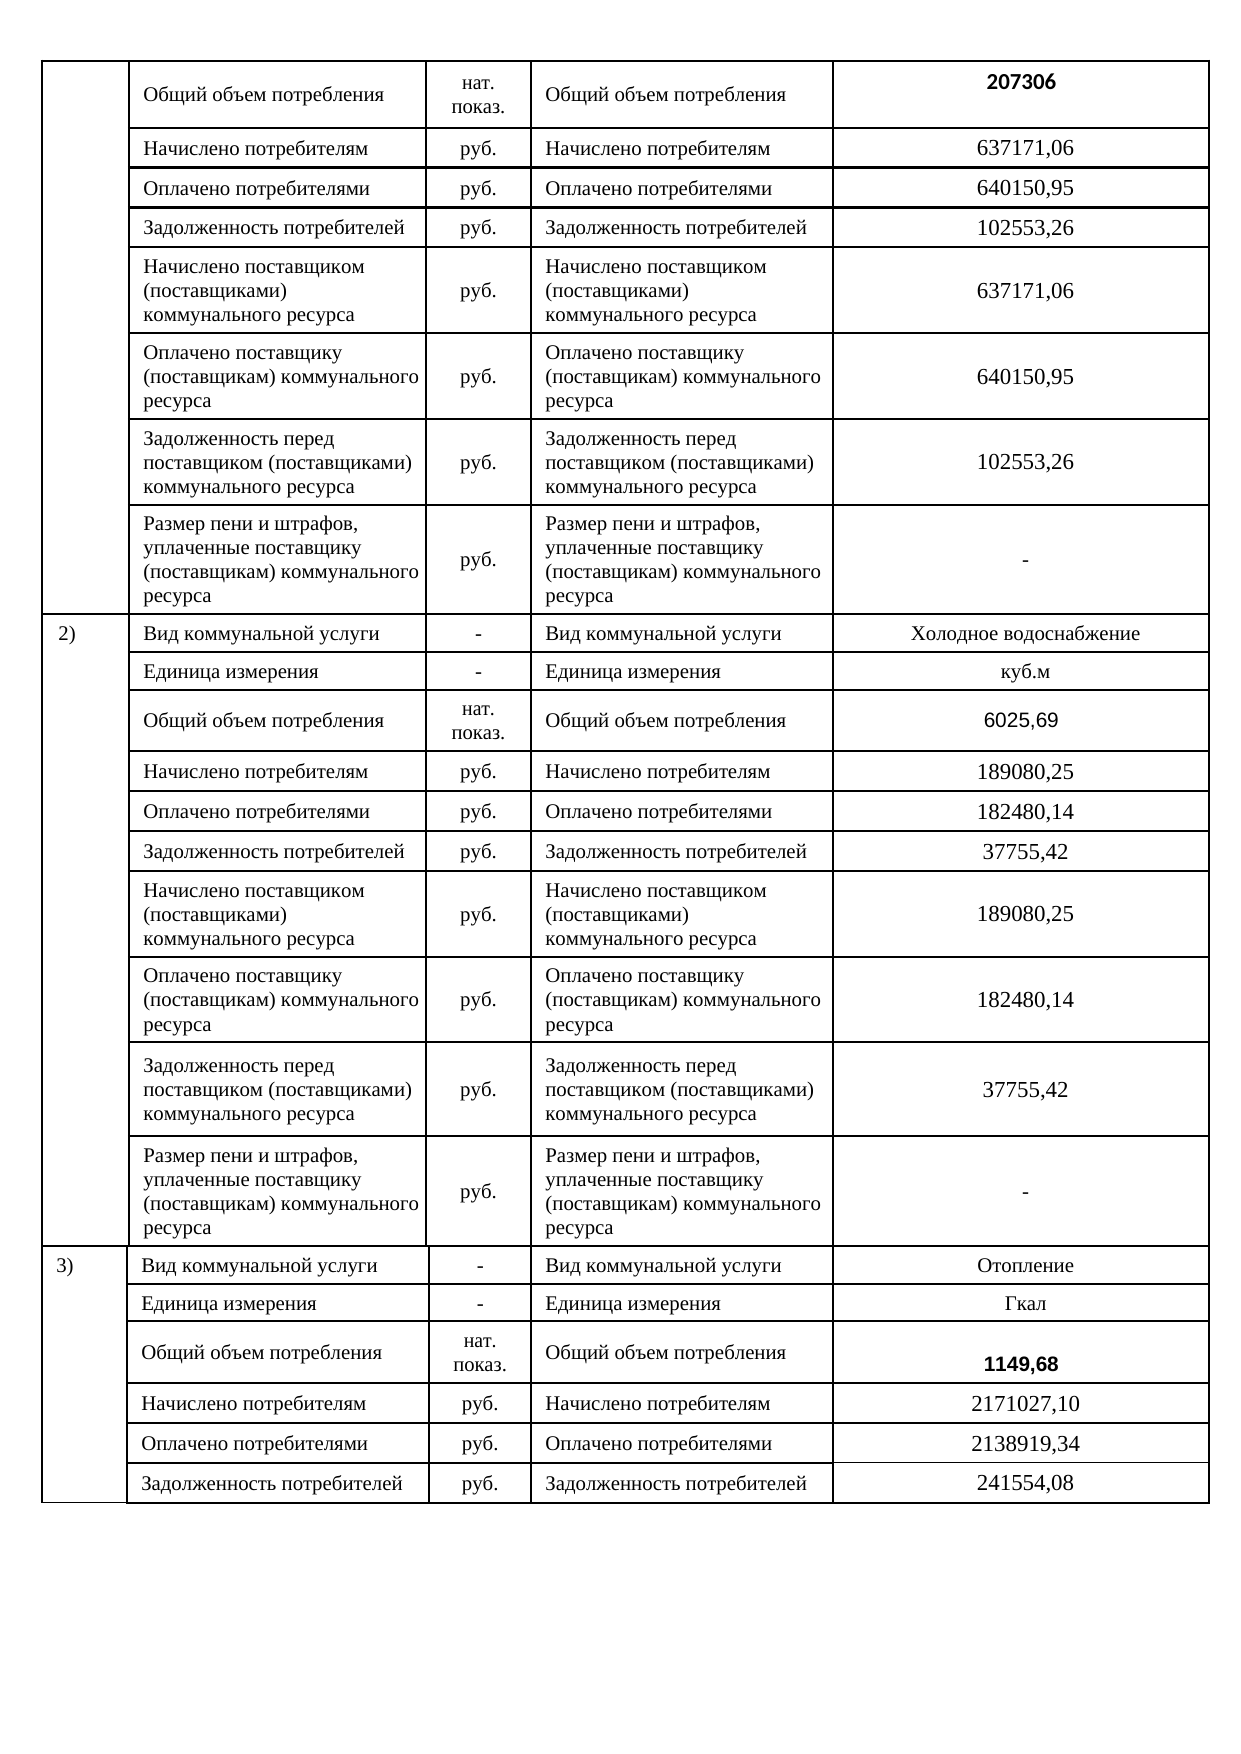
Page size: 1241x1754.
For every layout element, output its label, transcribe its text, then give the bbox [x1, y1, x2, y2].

table_cell Начислено потребителям [128, 1384, 428, 1422]
table_cell 640150,95 [834, 334, 1208, 418]
table_cell Размер пени и штрафов, уплаченные поставщику (поставщикам) коммунального ресурса [532, 506, 832, 613]
table_cell Вид коммунальной услуги [532, 615, 832, 651]
table_cell Начислено потребителям [130, 752, 425, 790]
table_cell - [834, 506, 1208, 613]
table_cell руб. [430, 1384, 530, 1422]
table_cell Оплачено потребителями [532, 1424, 832, 1462]
table_cell Размер пени и штрафов, уплаченные поставщику (поставщикам) коммунального ресурса [130, 1137, 425, 1245]
table_cell руб. [430, 1464, 530, 1502]
table_cell Общий объем потребления [128, 1322, 428, 1382]
table_cell 2) [43, 615, 128, 1245]
table_cell Задолженность потребителей [128, 1464, 428, 1502]
table_cell Начислено потребителям [130, 129, 425, 166]
table_cell руб. [427, 1043, 530, 1135]
table_cell Начислено поставщиком (поставщиками) коммунального ресурса [130, 872, 425, 956]
table_cell - [430, 1285, 530, 1320]
table_cell 3) [43, 1247, 126, 1502]
table_cell 189080,25 [834, 752, 1208, 790]
table_cell 1149,68 [834, 1322, 1208, 1382]
table_cell 637171,06 [834, 248, 1208, 332]
table_cell руб. [427, 958, 530, 1041]
table_cell 37755,42 [834, 1043, 1208, 1135]
table_cell руб. [427, 832, 530, 870]
table_cell - [430, 1247, 530, 1283]
table_cell Начислено потребителям [532, 1384, 832, 1422]
table_cell Задолженность перед поставщиком (поставщиками) коммунального ресурса [130, 1043, 425, 1135]
table_cell нат. показ. [427, 691, 530, 750]
table_cell Единица измерения [532, 1285, 832, 1320]
table_cell Задолженность потребителей [130, 209, 425, 246]
table_cell Единица измерения [128, 1285, 428, 1320]
table_cell Отопление [834, 1247, 1208, 1283]
table_cell 182480,14 [834, 958, 1208, 1041]
table_cell Оплачено потребителями [532, 169, 832, 206]
table_cell Начислено потребителям [532, 752, 832, 790]
table_cell Единица измерения [130, 653, 425, 688]
table_cell руб. [427, 1137, 530, 1245]
table_cell руб. [427, 129, 530, 166]
table_cell Оплачено потребителями [532, 792, 832, 830]
table_cell Общий объем потребления [130, 691, 425, 750]
table_cell - [427, 653, 530, 688]
table_cell 6025,69 [834, 691, 1208, 750]
table_cell руб. [427, 209, 530, 246]
table_cell 207306 [834, 62, 1208, 127]
table_cell 102553,26 [834, 209, 1208, 246]
table_cell руб. [427, 872, 530, 956]
table_cell руб. [427, 420, 530, 503]
table_cell 2171027,10 [834, 1384, 1208, 1422]
table_cell 241554,08 [834, 1463, 1208, 1502]
table_cell Размер пени и штрафов, уплаченные поставщику (поставщикам) коммунального ресурса [532, 1137, 832, 1245]
table_cell Начислено поставщиком (поставщиками) коммунального ресурса [532, 248, 832, 332]
table_cell - [834, 1137, 1208, 1245]
table_cell Оплачено поставщику (поставщикам) коммунального ресурса [130, 958, 425, 1041]
table_cell руб. [427, 752, 530, 790]
table_cell руб. [427, 248, 530, 332]
table_cell Задолженность перед поставщиком (поставщиками) коммунального ресурса [532, 1043, 832, 1135]
table_cell Оплачено потребителями [128, 1424, 428, 1462]
table_cell руб. [427, 334, 530, 418]
table_cell Вид коммунальной услуги [128, 1247, 428, 1283]
table_cell Задолженность потребителей [532, 209, 832, 246]
table_cell Гкал [834, 1285, 1208, 1320]
table_cell Единица измерения [532, 653, 832, 688]
table_cell Оплачено поставщику (поставщикам) коммунального ресурса [532, 334, 832, 418]
table_cell 2138919,34 [834, 1424, 1208, 1462]
table_cell Оплачено поставщику (поставщикам) коммунального ресурса [532, 958, 832, 1041]
table_cell 637171,06 [834, 129, 1208, 166]
table_cell Вид коммунальной услуги [130, 615, 425, 651]
table_cell Начислено поставщиком (поставщиками) коммунального ресурса [130, 248, 425, 332]
table_cell Оплачено потребителями [130, 792, 425, 830]
table_cell Начислено поставщиком (поставщиками) коммунального ресурса [532, 872, 832, 956]
table_cell Общий объем потребления [532, 1322, 832, 1382]
table_cell Общий объем потребления [130, 62, 425, 127]
table_cell Размер пени и штрафов, уплаченные поставщику (поставщикам) коммунального ресурса [130, 506, 425, 613]
table_cell Начислено потребителям [532, 129, 832, 166]
table_cell руб. [427, 506, 530, 613]
table_cell Вид коммунальной услуги [532, 1247, 832, 1283]
table_cell Оплачено поставщику (поставщикам) коммунального ресурса [130, 334, 425, 418]
table_cell Холодное водоснабжение [834, 615, 1208, 651]
table_cell 182480,14 [834, 792, 1208, 830]
table_cell руб. [427, 792, 530, 830]
table_cell руб. [430, 1424, 530, 1462]
table_cell Оплачено потребителями [130, 169, 425, 206]
table_cell 189080,25 [834, 872, 1208, 956]
table_cell руб. [427, 169, 530, 206]
table_cell 37755,42 [834, 832, 1208, 870]
table_cell Задолженность потребителей [532, 1464, 832, 1502]
table_cell Задолженность перед поставщиком (поставщиками) коммунального ресурса [532, 420, 832, 503]
table_cell Задолженность потребителей [532, 832, 832, 870]
table_cell - [427, 615, 530, 651]
table_cell нат. показ. [430, 1322, 530, 1382]
table_cell Общий объем потребления [532, 62, 832, 127]
table_cell Задолженность потребителей [130, 832, 425, 870]
table_cell куб.м [834, 653, 1208, 688]
table_cell Задолженность перед поставщиком (поставщиками) коммунального ресурса [130, 420, 425, 503]
table_cell 102553,26 [834, 420, 1208, 503]
table_cell 640150,95 [834, 169, 1208, 206]
table_cell нат. показ. [427, 62, 530, 127]
table_cell Общий объем потребления [532, 691, 832, 750]
